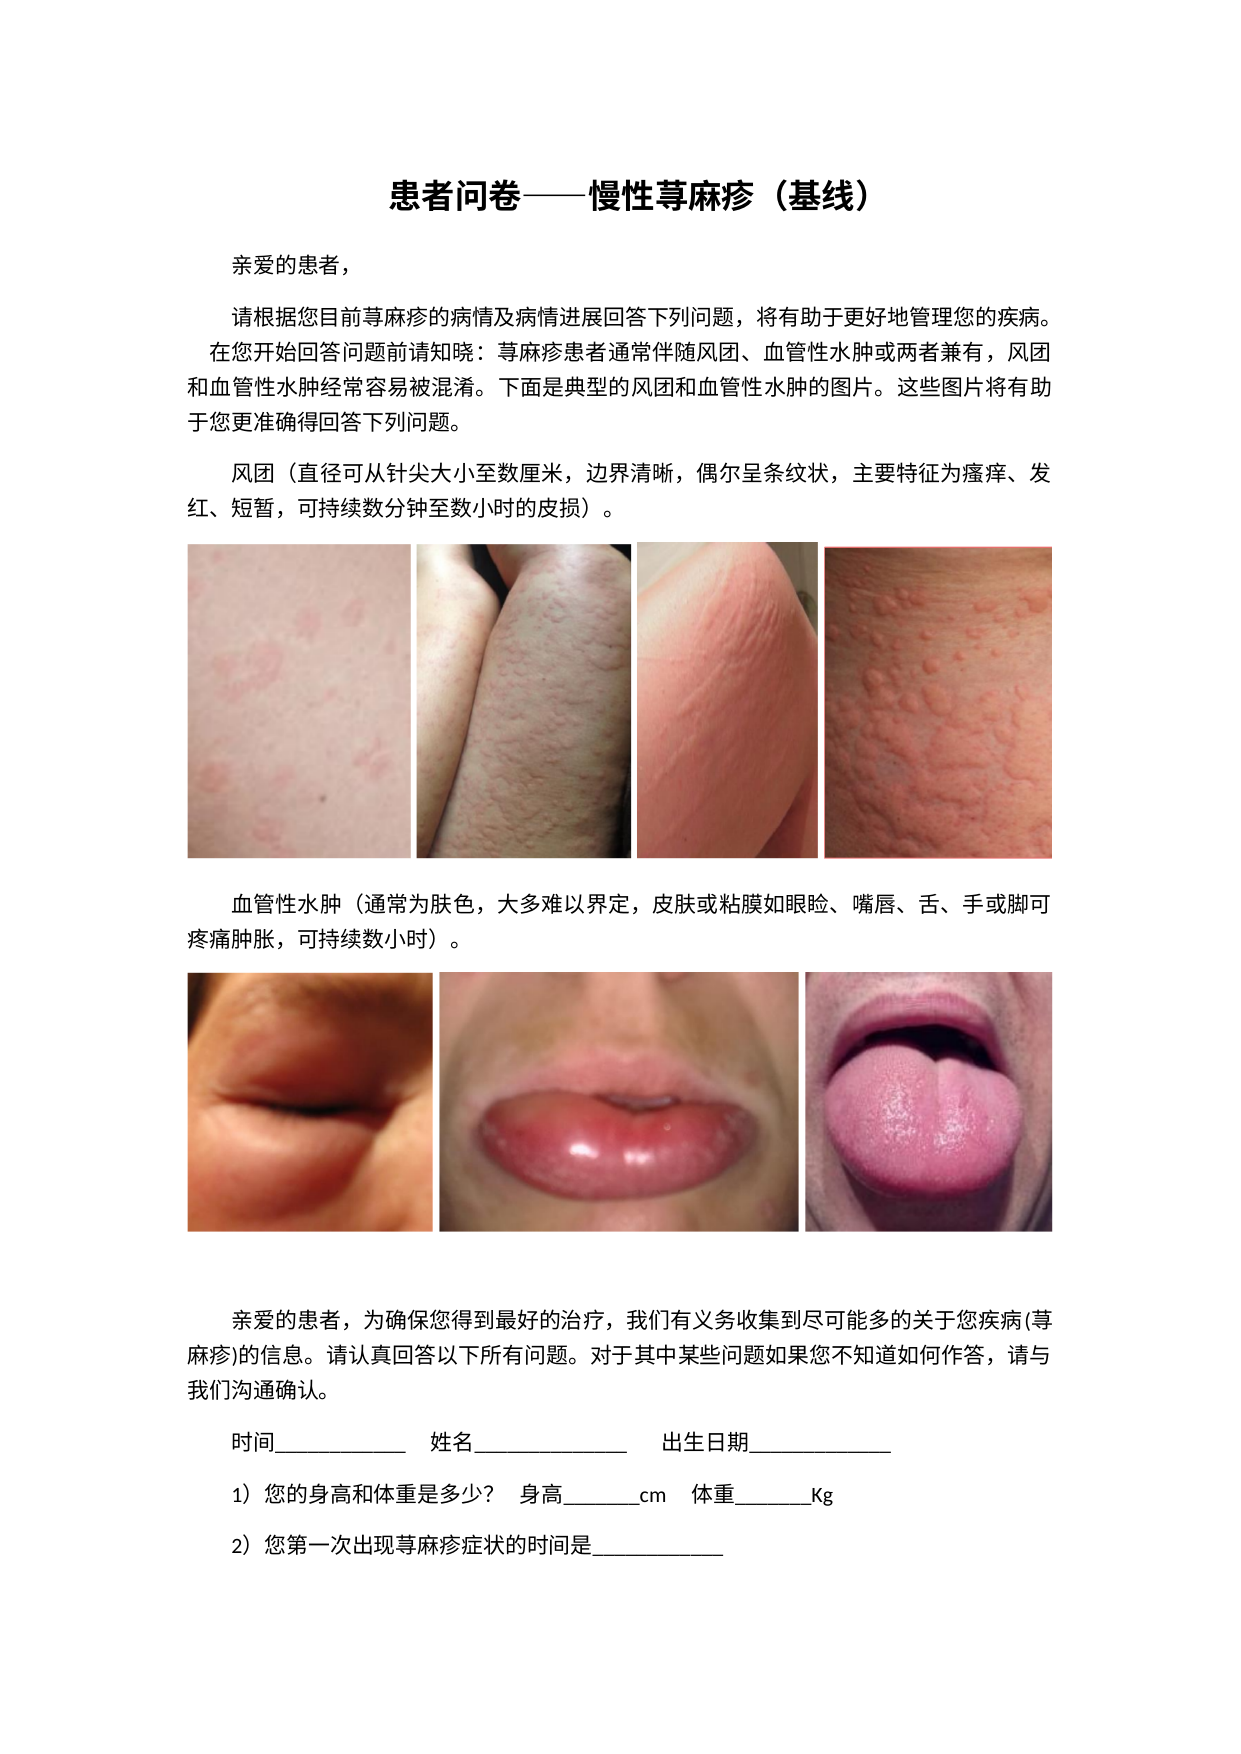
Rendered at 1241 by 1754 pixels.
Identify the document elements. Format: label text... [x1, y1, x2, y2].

list 您的身高和体重是多少？ 身高_______cm 体重_______Kg [187, 1476, 1053, 1509]
list 您第一次出现荨麻疹症状的时间是____________ [187, 1528, 1053, 1560]
text 请根据您目前荨麻疹的病情及病情进展回答下列问题，将有助于更好地管理您的疾病。 在您开始回答问题前请知晓：荨麻疹患者通常伴随风团、血管性水肿或两者兼有，风团和血管性水肿经常容易被混淆。下面是典型的风团和血管性水肿的图片。这些图片将有助于您更准确得回答下列问题。 [187, 299, 1053, 437]
text 风团（直径可从针尖大小至数厘米，边界清晰，偶尔呈条纹状，主要特征为瘙痒、发红、短暂，可持续数分钟至数小时的皮损）。 [187, 456, 1053, 523]
text 亲爱的患者，为确保您得到最好的治疗，我们有义务收集到尽可能多的关于您疾病(荨麻疹)的信息。请认真回答以下所有问题。对于其中某些问题如果您不知道如何作答，请与我们沟通确认。 [187, 1303, 1053, 1405]
picture [187, 972, 1053, 1232]
text 亲爱的患者， [187, 247, 1053, 280]
text 患者问卷——慢性荨麻疹（基线） [187, 162, 1053, 227]
picture [187, 542, 1052, 859]
text 时间____________ 姓名______________ 出生日期_____________ [187, 1424, 1053, 1457]
text 血管性水肿（通常为肤色，大多难以界定，皮肤或粘膜如眼睑、嘴唇、舌、手或脚可疼痛肿胀，可持续数小时）。 [187, 886, 1053, 954]
